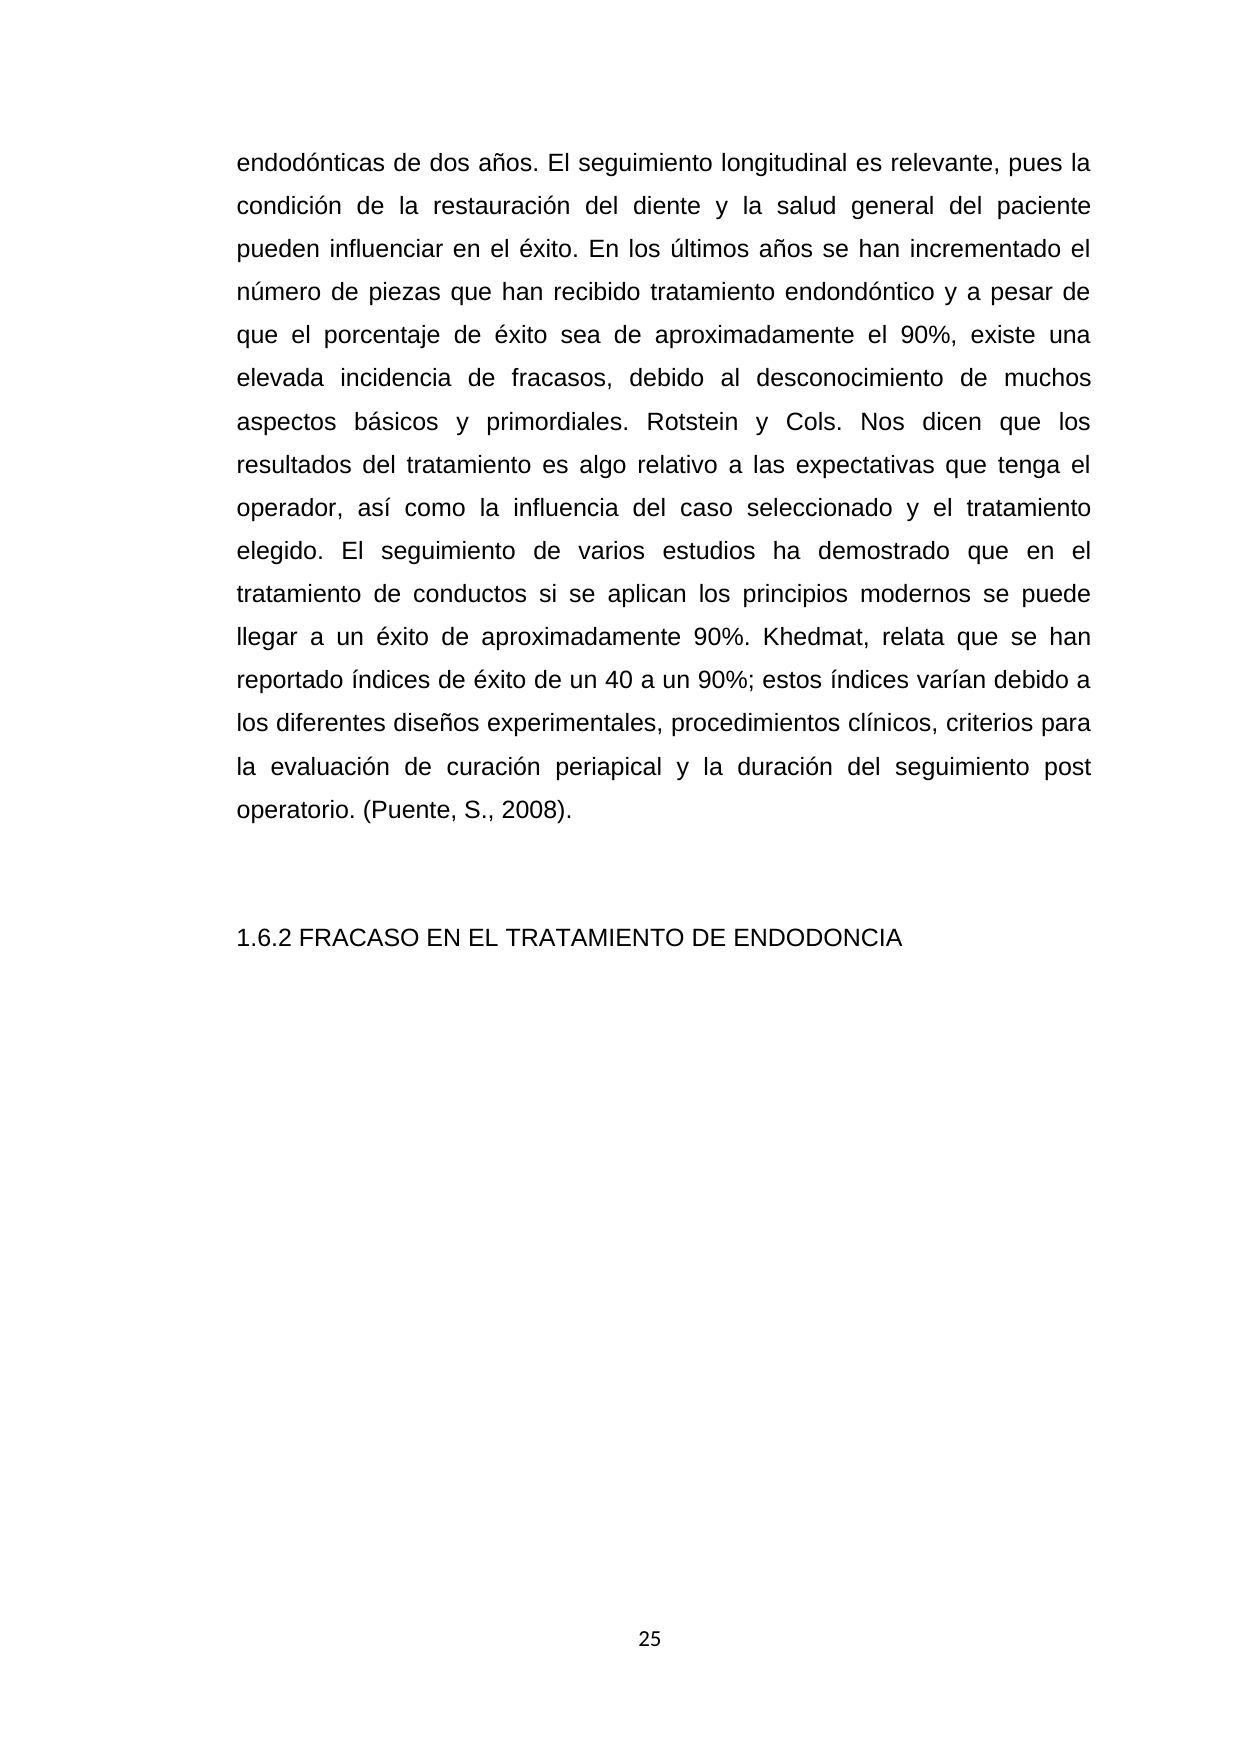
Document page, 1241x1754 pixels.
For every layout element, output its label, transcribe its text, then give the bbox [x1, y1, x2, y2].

text 1.6.2 FRACASO EN EL TRATAMIENTO DE ENDODONCIA [236, 922, 1092, 951]
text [236, 148, 1092, 823]
